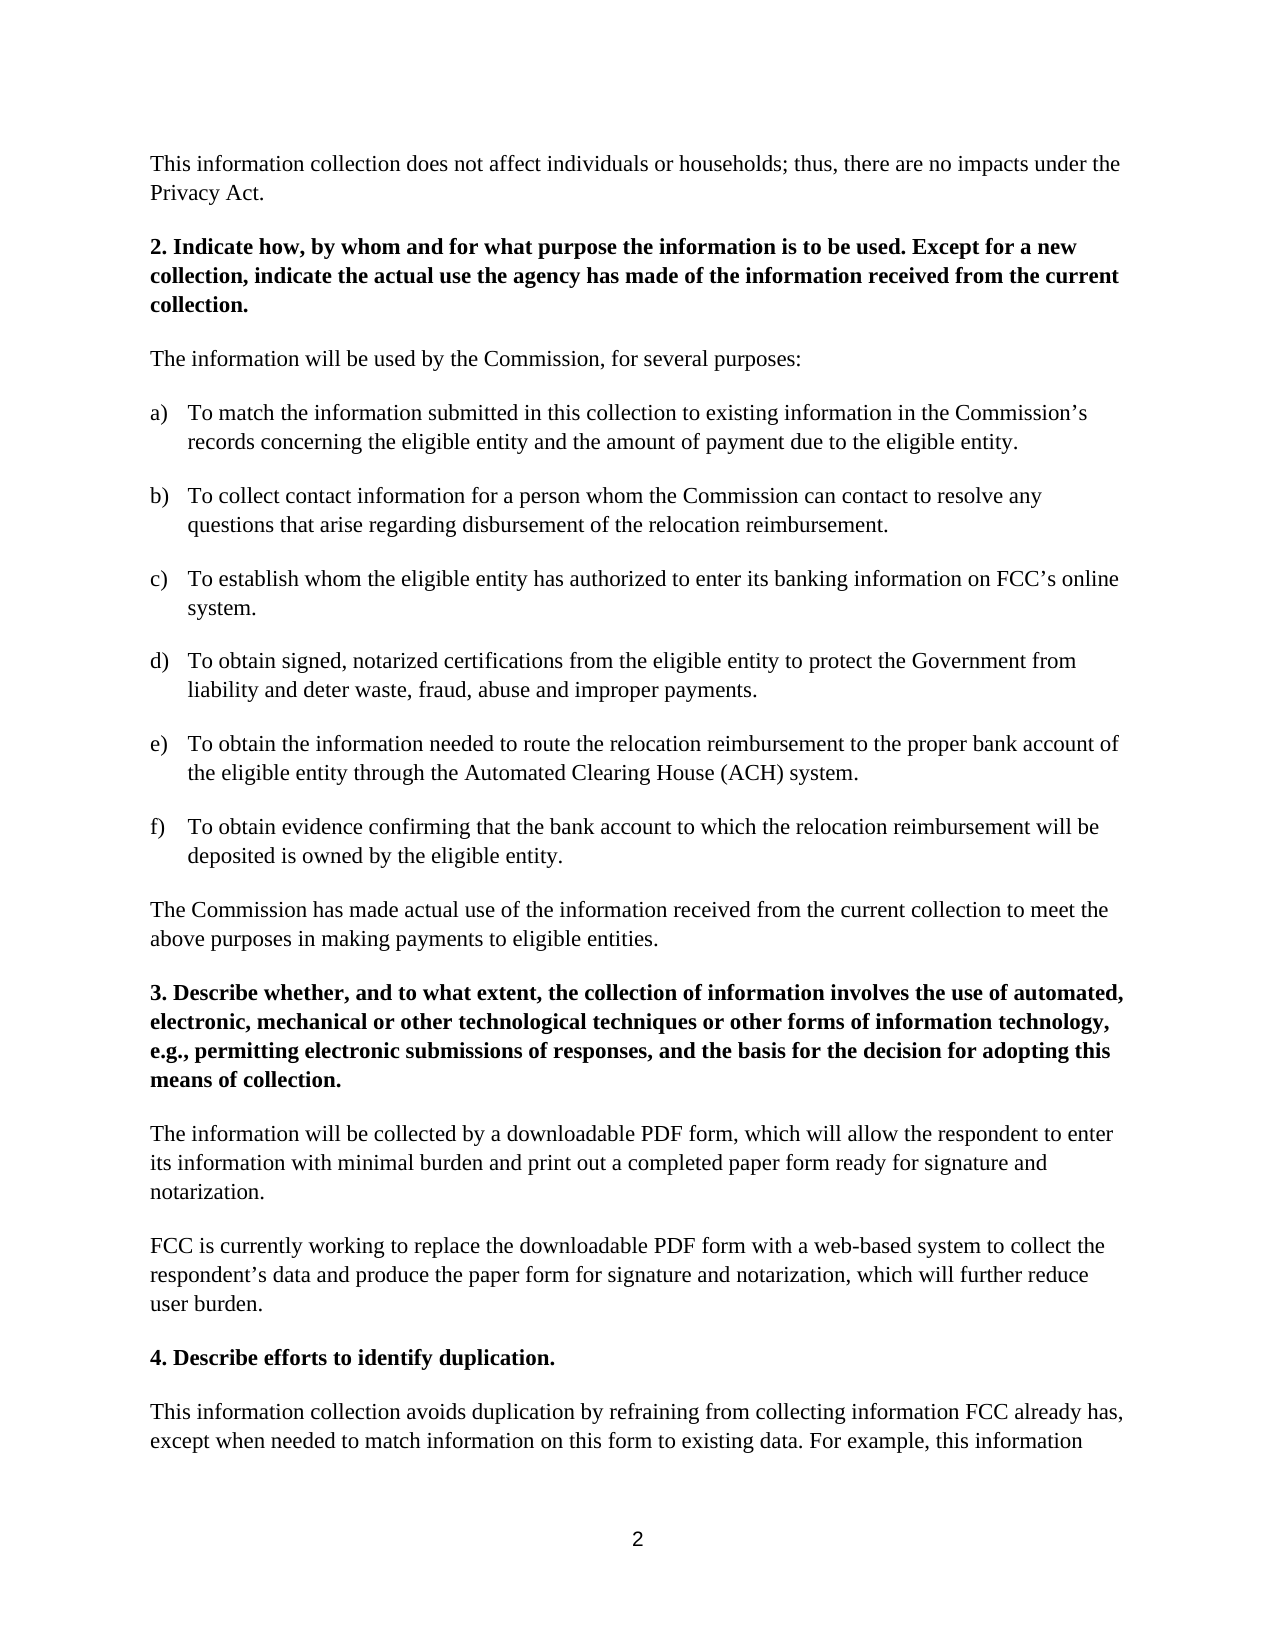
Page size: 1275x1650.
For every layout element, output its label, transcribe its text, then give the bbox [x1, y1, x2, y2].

text 3. Describe whether, and to what extent, the collection of information involves the use of automated, electronic, mechanical or other technological techniques or other forms of information technology, e.g., permitting electronic submissions of responses, and the basis for the decision for adopting this means of collection. [150, 979, 1125, 1092]
text FCC is currently working to replace the downloadable PDF form with a web-based system to collect the respondent’s data and produce the paper form for signature and notarization, which will further reduce user burden. [150, 1232, 1125, 1316]
text The information will be collected by a downloadable PDF form, which will allow the respondent to enter its information with minimal burden and print out a completed paper form ready for signature and notarization. [150, 1120, 1125, 1204]
text This information collection does not affect individuals or households; thus, there are no impacts under the Privacy Act. [150, 150, 1125, 205]
list To obtain signed, notarized certifications from the eligible entity to protect the Government from liability and deter waste, fraud, abuse and improper payments. [150, 647, 1125, 703]
list To collect contact information for a person whom the Commission can contact to resolve any questions that arise regarding disbursement of the relocation reimbursement. [150, 482, 1125, 537]
list To establish whom the eligible entity has authorized to enter its banking information on FCC’s online system. [150, 564, 1125, 620]
text The Commission has made actual use of the information received from the current collection to meet the above purposes in making payments to eligible entities. [150, 896, 1125, 952]
text 4. Describe efforts to identify duplication. [150, 1344, 1125, 1370]
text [150, 1398, 1125, 1453]
list To match the information submitted in this collection to existing information in the Commission’s records concerning the eligible entity and the amount of payment due to the eligible entity. [150, 399, 1125, 454]
text The information will be used by the Commission, for several purposes: [150, 345, 1125, 371]
list To obtain evidence confirming that the bank account to which the relocation reimbursement will be deposited is owned by the eligible entity. [150, 813, 1125, 869]
text 2. Indicate how, by whom and for what purpose the information is to be used. Except for a new collection, indicate the actual use the agency has made of the information received from the current collection. [150, 233, 1125, 317]
list To obtain the information needed to route the relocation reimbursement to the proper bank account of the eligible entity through the Automated Clearing House (ACH) system. [150, 730, 1125, 786]
